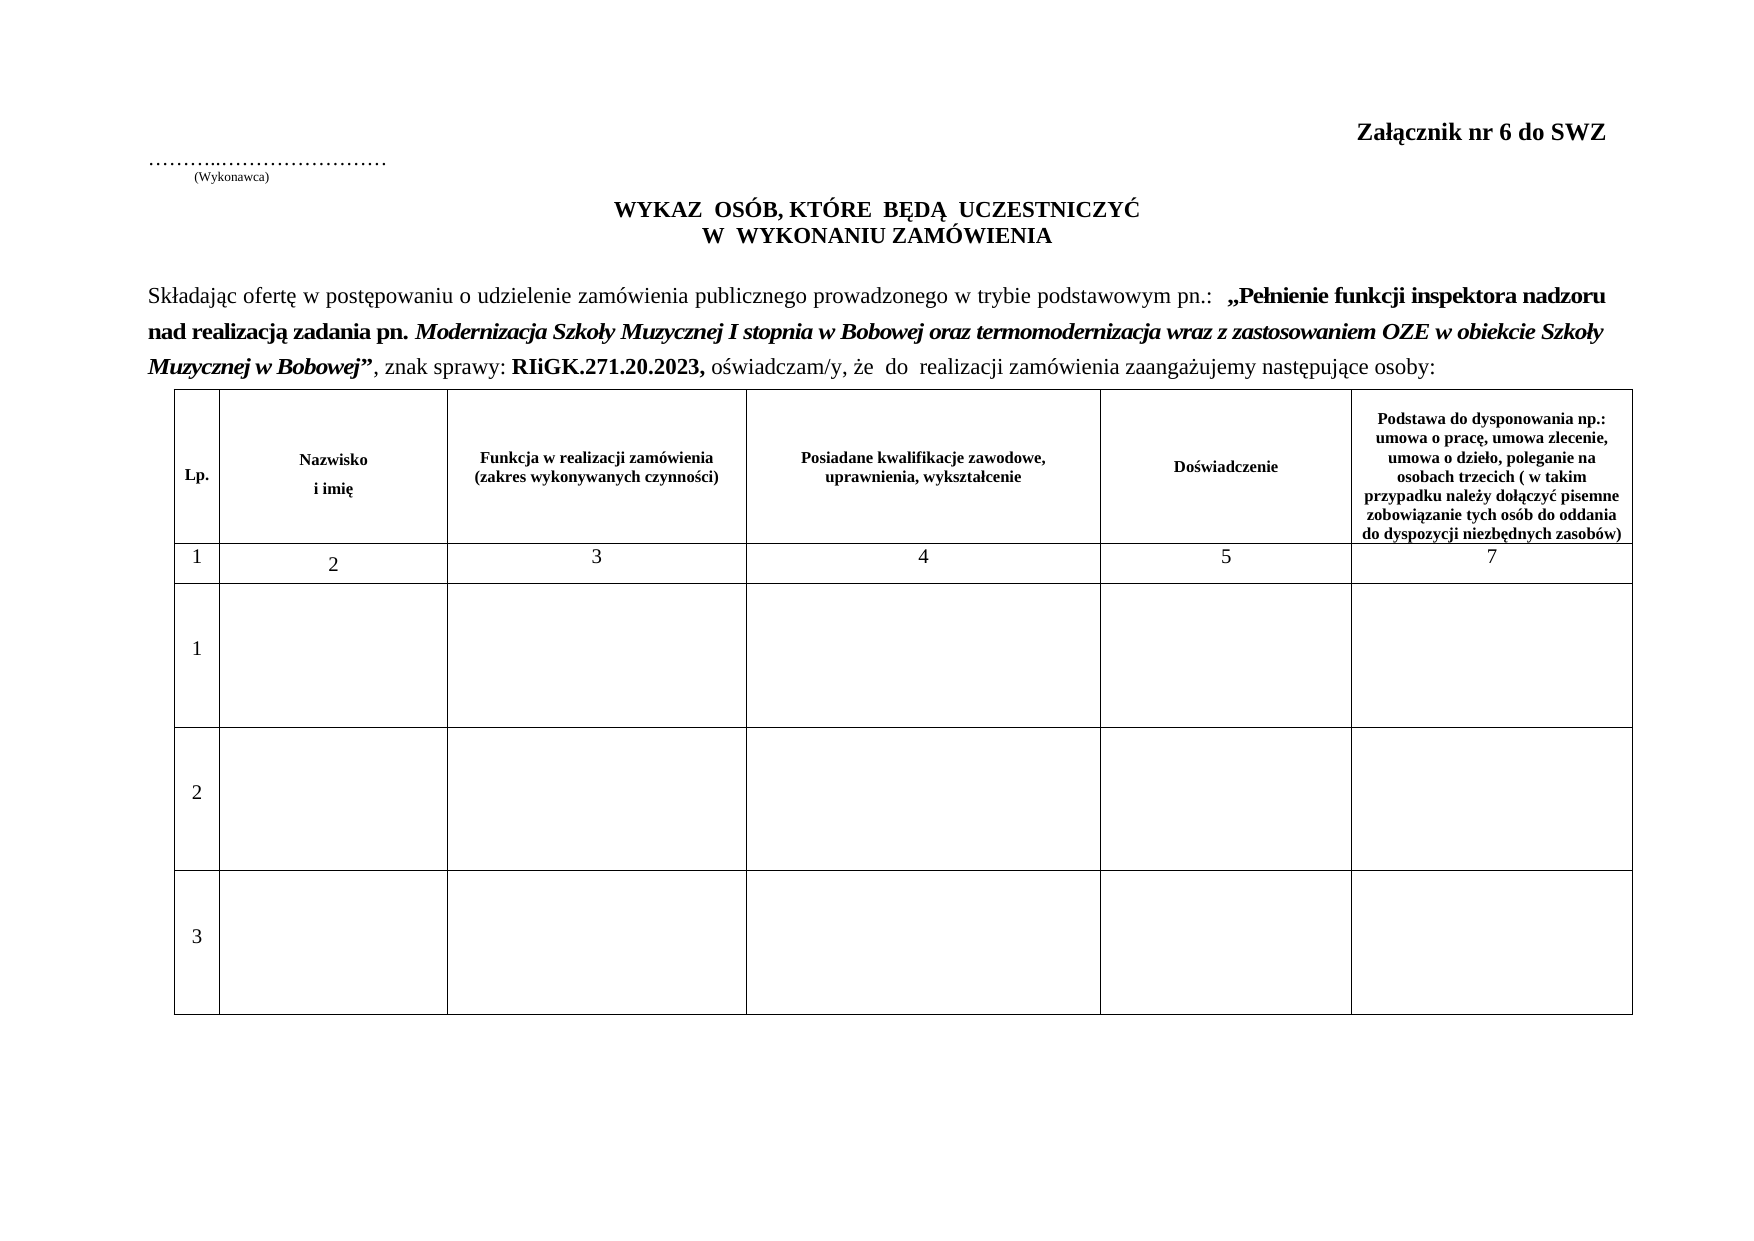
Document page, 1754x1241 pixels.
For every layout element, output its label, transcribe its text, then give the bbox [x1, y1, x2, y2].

text W WYKONANIU ZAMÓWIENIA [148, 222, 1606, 248]
table_cell [747, 584, 1100, 727]
table_cell [1352, 728, 1632, 870]
table_cell [1101, 728, 1351, 870]
table_cell [220, 871, 447, 1014]
table_cell [448, 871, 746, 1014]
table_cell [1101, 871, 1351, 1014]
table_header Lp. [175, 390, 219, 543]
table_cell [220, 728, 447, 870]
subtitle WYKAZ OSÓB, KTÓRE BĘDĄ UCZESTNICZYĆ [148, 196, 1606, 222]
table_cell 7 [1352, 544, 1632, 583]
table_header Doświadczenie [1101, 390, 1351, 543]
table_header Podstawa do dysponowania np.: umowa o pracę, umowa zlecenie, umowa o dzieło, poleganie na osobach trzecich ( w takim przypadku należy dołączyć pisemne zobowiązanie tych osób do oddania do dyspozycji niezbędnych zasobów) [1352, 390, 1632, 543]
table_cell 3 [175, 871, 219, 1014]
table_cell [1101, 584, 1351, 727]
text Składając ofertę w postępowaniu o udzielenie zamówienia publicznego prowadzonego w trybie podstawowym pn.: „Pełnienie funkcji inspektora nadzoru nad realizacją zadania pn. Modernizacja Szkoły Muzycznej I stopnia w Bobowej oraz termomodernizacja wraz z zastosowaniem OZE w obiekcie Szkoły Muzycznej w Bobowej”, znak sprawy: RIiGK.271.20.2023, oświadczam/y, że do realizacji zamówienia zaangażujemy następujące osoby: [148, 282, 1606, 380]
table_cell 1 [175, 544, 219, 583]
table_cell 4 [747, 544, 1100, 583]
table_cell [1352, 584, 1632, 727]
table_cell 2 [220, 544, 447, 583]
table_header Posiadane kwalifikacje zawodowe, uprawnienia, wykształcenie [747, 390, 1100, 543]
table_cell 1 [175, 584, 219, 727]
table_cell [747, 728, 1100, 870]
table_cell 2 [175, 728, 219, 870]
table_cell [220, 584, 447, 727]
table_cell [448, 584, 746, 727]
table_cell 3 [448, 544, 746, 583]
subtitle Załącznik nr 6 do SWZ [811, 117, 1606, 145]
table_cell [448, 728, 746, 870]
text ………..…………………… [148, 145, 1606, 169]
table_cell [747, 871, 1100, 1014]
text (Wykonawca) [148, 169, 1606, 196]
table_header Funkcja w realizacji zamówienia (zakres wykonywanych czynności) [448, 390, 746, 543]
table_cell [1352, 871, 1632, 1014]
table_header Nazwisko i imię [220, 390, 447, 543]
table_cell 5 [1101, 544, 1351, 583]
